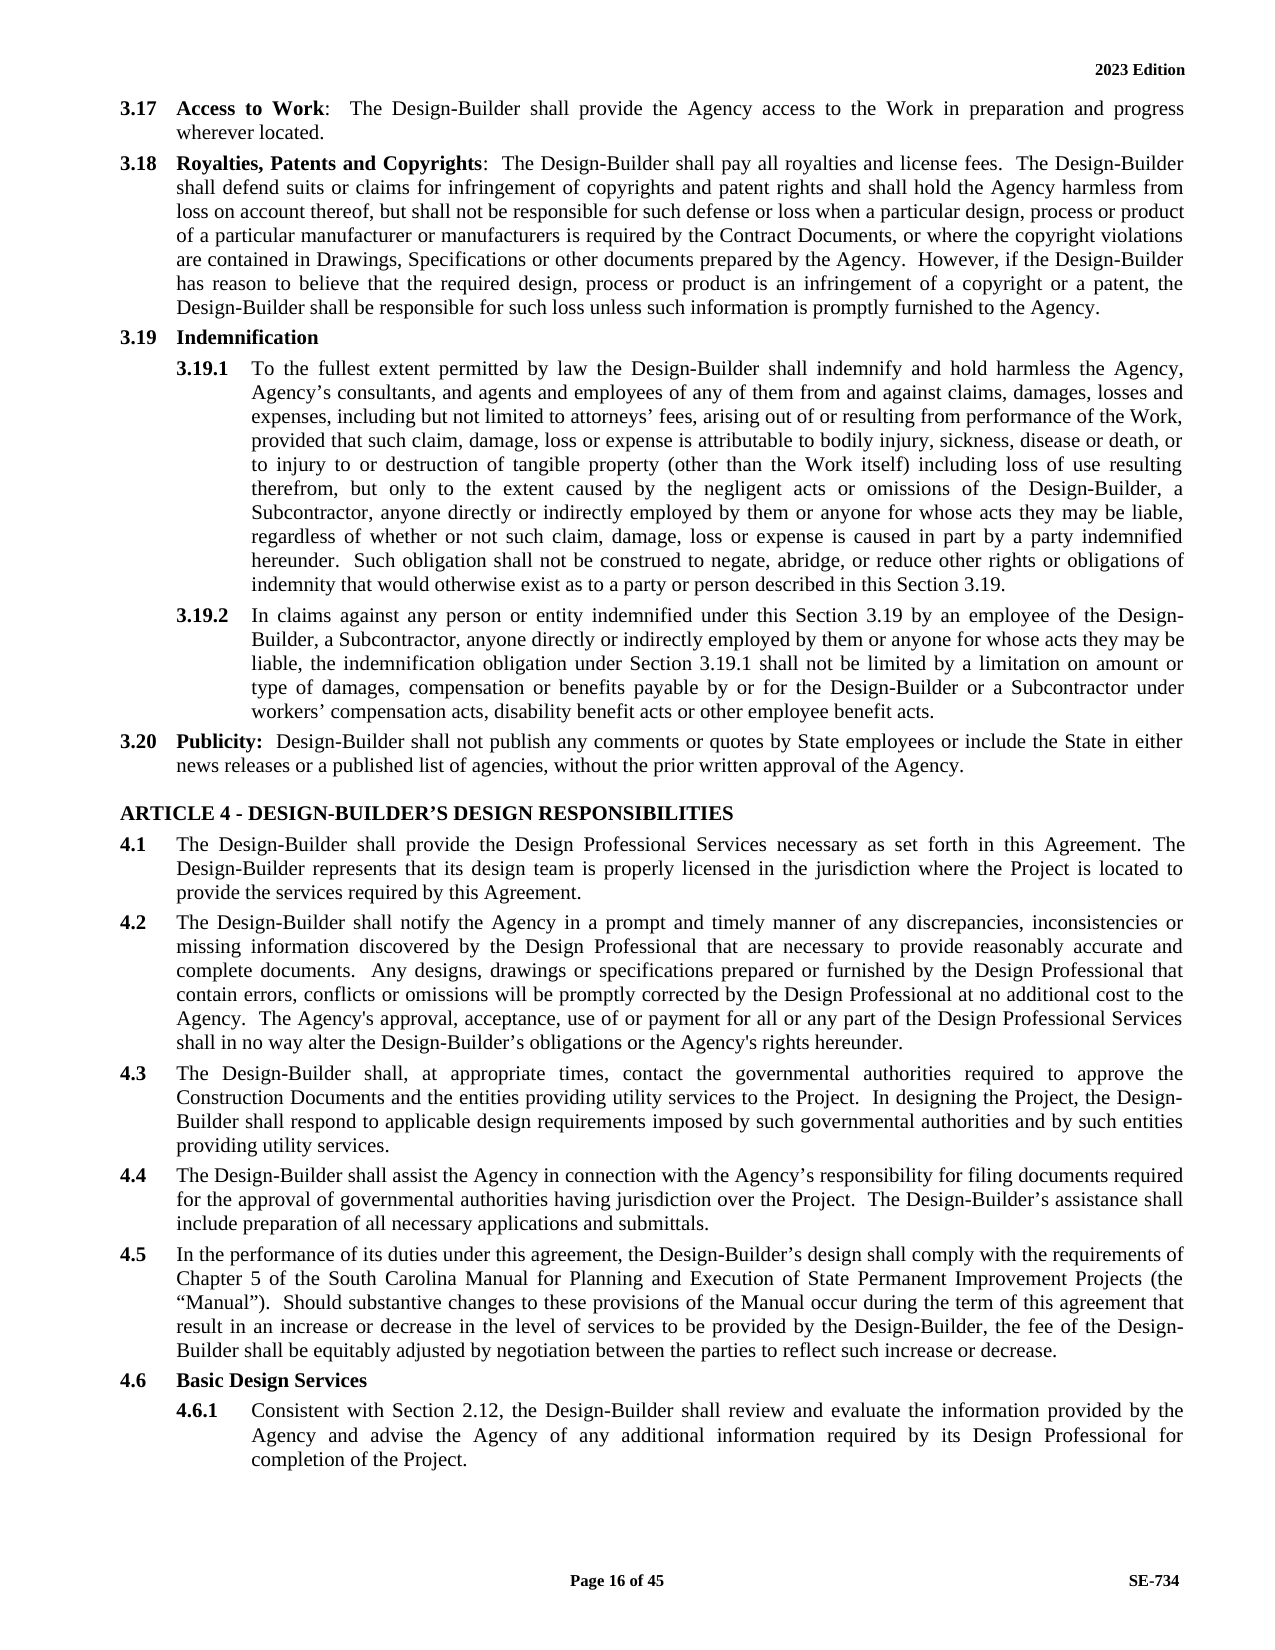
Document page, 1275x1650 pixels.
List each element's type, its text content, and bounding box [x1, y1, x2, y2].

list Indemnification [120, 325, 1185, 349]
list To the fullest extent permitted by law the Design-Builder shall indemnify and hold harmless the Agency, Agency’s consultants, and agents and employees of any of them from and against claims, damages, losses and expenses, including but not limited to attorneys’ fees, arising out of or resulting from performance of the Work, provided that such claim, damage, loss or expense is attributable to bodily injury, sickness, disease or death, or to injury to or destruction of tangible property (other than the Work itself) including loss of use resulting therefrom, but only to the extent caused by the negligent acts or omissions of the Design-Builder, a Subcontractor, anyone directly or indirectly employed by them or anyone for whose acts they may be liable, regardless of whether or not such claim, damage, loss or expense is caused in part by a party indemnified hereunder. Such obligation shall not be construed to negate, abridge, or reduce other rights or obligations of indemnity that would otherwise exist as to a party or person described in this Section 3.19. [176, 356, 1185, 596]
list The Design-Builder shall, at appropriate times, contact the governmental authorities required to approve the Construction Documents and the entities providing utility services to the Project. In designing the Project, the Design-Builder shall respond to applicable design requirements imposed by such governmental authorities and by such entities providing utility services. [120, 1061, 1185, 1157]
text ARTICLE 4 - DESIGN-BUILDER’S DESIGN RESPONSIBILITIES [120, 801, 1185, 825]
list Access to Work: The Design-Builder shall provide the Agency access to the Work in preparation and progress wherever located. [120, 96, 1185, 144]
list The Design-Builder shall provide the Design Professional Services necessary as set forth in this Agreement. The Design-Builder represents that its design team is properly licensed in the jurisdiction where the Project is located to provide the services required by this Agreement. [120, 832, 1185, 904]
list In claims against any person or entity indemnified under this Section 3.19 by an employee of the Design-Builder, a Subcontractor, anyone directly or indirectly employed by them or anyone for whose acts they may be liable, the indemnification obligation under Section 3.19.1 shall not be limited by a limitation on amount or type of damages, compensation or benefits payable by or for the Design-Builder or a Subcontractor under workers’ compensation acts, disability benefit acts or other employee benefit acts. [176, 602, 1185, 723]
list Royalties, Patents and Copyrights: The Design-Builder shall pay all royalties and license fees. The Design-Builder shall defend suits or claims for infringement of copyrights and patent rights and shall hold the Agency harmless from loss on account thereof, but shall not be responsible for such defense or loss when a particular design, process or product of a particular manufacturer or manufacturers is required by the Contract Documents, or where the copyright violations are contained in Drawings, Specifications or other documents prepared by the Agency. However, if the Design-Builder has reason to believe that the required design, process or product is an infringement of a copyright or a patent, the Design-Builder shall be responsible for such loss unless such information is promptly furnished to the Agency. [120, 151, 1185, 319]
list The Design-Builder shall notify the Agency in a prompt and timely manner of any discrepancies, inconsistencies or missing information discovered by the Design Professional that are necessary to provide reasonably accurate and complete documents. Any designs, drawings or specifications prepared or furnished by the Design Professional that contain errors, conflicts or omissions will be promptly corrected by the Design Professional at no additional cost to the Agency. The Agency's approval, acceptance, use of or payment for all or any part of the Design Professional Services shall in no way alter the Design-Builder’s obligations or the Agency's rights hereunder. [120, 910, 1185, 1054]
list The Design-Builder shall assist the Agency in connection with the Agency’s responsibility for filing documents required for the approval of governmental authorities having jurisdiction over the Project. The Design-Builder’s assistance shall include preparation of all necessary applications and submittals. [120, 1163, 1185, 1235]
list In the performance of its duties under this agreement, the Design-Builder’s design shall comply with the requirements of Chapter 5 of the South Carolina Manual for Planning and Execution of State Permanent Improvement Projects (the “Manual”). Should substantive changes to these provisions of the Manual occur during the term of this agreement that result in an increase or decrease in the level of services to be provided by the Design-Builder, the fee of the Design-Builder shall be equitably adjusted by negotiation between the parties to reflect such increase or decrease. [120, 1242, 1185, 1362]
list Consistent with Section 2.12, the Design-Builder shall review and evaluate the information provided by the Agency and advise the Agency of any additional information required by its Design Professional for completion of the Project. [176, 1398, 1185, 1471]
list Basic Design Services [120, 1368, 1185, 1392]
list Publicity: Design-Builder shall not publish any comments or quotes by State employees or include the State in either news releases or a published list of agencies, without the prior written approval of the Agency. [120, 729, 1185, 777]
